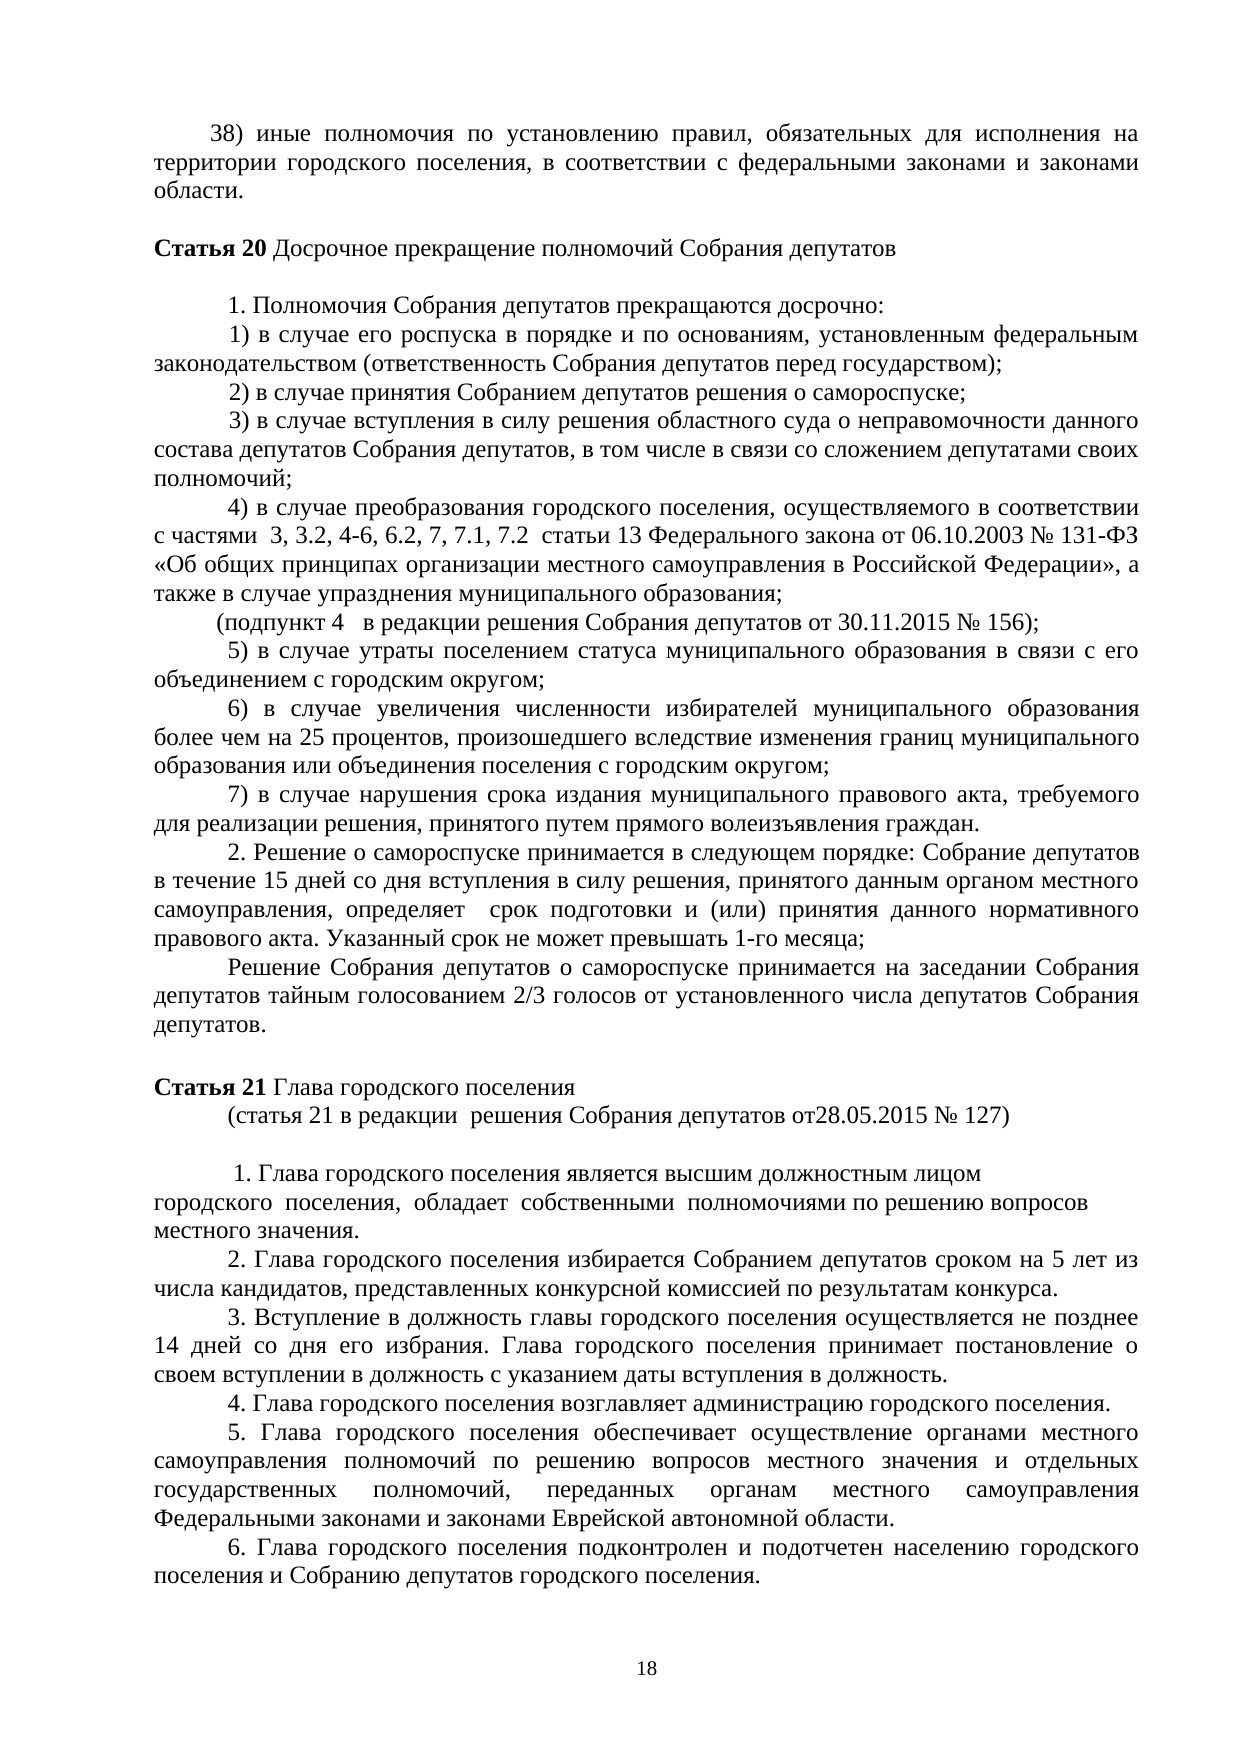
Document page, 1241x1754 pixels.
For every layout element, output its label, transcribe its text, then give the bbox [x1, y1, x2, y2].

text 3) в случае вступления в силу решения областного суда о неправомочности данного состава депутатов Собрания депутатов, в том числе в связи со сложением депутатами своих полномочий; [153, 406, 1140, 492]
text 2. Глава городского поселения избирается Собранием депутатов сроком на 5 лет из числа кандидатов, представленных конкурсной комиссией по результатам конкурса. [153, 1244, 1140, 1302]
text (подпункт 4 в редакции решения Собрания депутатов от 30.11.2015 № 156); [153, 607, 1140, 636]
text 4. Глава городского поселения возглавляет администрацию городского поселения. [153, 1388, 1140, 1417]
text 7) в случае нарушения срока издания муниципального правового акта, требуемого для реализации решения, принятого путем прямого волеизъявления граждан. [153, 779, 1140, 837]
text 3. Вступление в должность главы городского поселения осуществляется не позднее 14 дней со дня его избрания. Глава городского поселения принимает постановление о своем вступлении в должность с указанием даты вступления в должность. [153, 1302, 1140, 1388]
text 1. Полномочия Собрания депутатов прекращаются досрочно: [153, 291, 1140, 319]
text 5. Глава городского поселения обеспечивает осуществление органами местного самоуправления полномочий по решению вопросов местного значения и отдельных государственных полномочий, переданных органам местного самоуправления Федеральными законами и законами Еврейской автономной области. [153, 1417, 1140, 1532]
text 2) в случае принятия Собранием депутатов решения о самороспуске; [153, 377, 1140, 406]
text 6) в случае увеличения численности избирателей муниципального образования более чем на 25 процентов, произошедшего вследствие изменения границ муниципального образования или объединения поселения с городским округом; [153, 693, 1140, 779]
text 38) иные полномочия по установлению правил, обязательных для исполнения на территории городского поселения, в соответствии с федеральными законами и законами области. [153, 118, 1140, 204]
text 4) в случае преобразования городского поселения, осуществляемого в соответствии с частями 3, 3.2, 4-6, 6.2, 7, 7.1, 7.2 статьи 13 Федерального закона от 06.10.2003 № 131-ФЗ «Об общих принципах организации местного самоуправления в Российской Федерации», а также в случае упразднения муниципального образования; [153, 492, 1140, 607]
text 2. Решение о самороспуске принимается в следующем порядке: Собрание депутатов в течение 15 дней со дня вступления в силу решения, принятого данным органом местного самоуправления, определяет срок подготовки и (или) принятия данного нормативного правового акта. Указанный срок не может превышать 1-го месяца; [153, 837, 1140, 952]
text городского поселения, обладает собственными полномочиями по решению вопросов местного значения. [153, 1187, 1140, 1244]
text 5) в случае утраты поселением статуса муниципального образования в связи с его объединением с городским округом; [153, 636, 1140, 693]
text 6. Глава городского поселения подконтролен и подотчетен населению городского поселения и Собранию депутатов городского поселения. [153, 1532, 1140, 1589]
text Статья 20 Досрочное прекращение полномочий Собрания депутатов [153, 233, 1140, 262]
text (статья 21 в редакции решения Собрания депутатов от28.05.2015 № 127) [153, 1100, 1140, 1129]
text Статья 21 Глава городского поселения [153, 1072, 1140, 1100]
text 1) в случае его роспуска в порядке и по основаниям, установленным федеральным законодательством (ответственность Собрания депутатов перед государством); [153, 319, 1140, 377]
text Решение Собрания депутатов о самороспуске принимается на заседании Собрания депутатов тайным голосованием 2/3 голосов от установленного числа депутатов Собрания депутатов. [153, 952, 1140, 1038]
text 1. Глава городского поселения является высшим должностным лицом [153, 1158, 1140, 1187]
